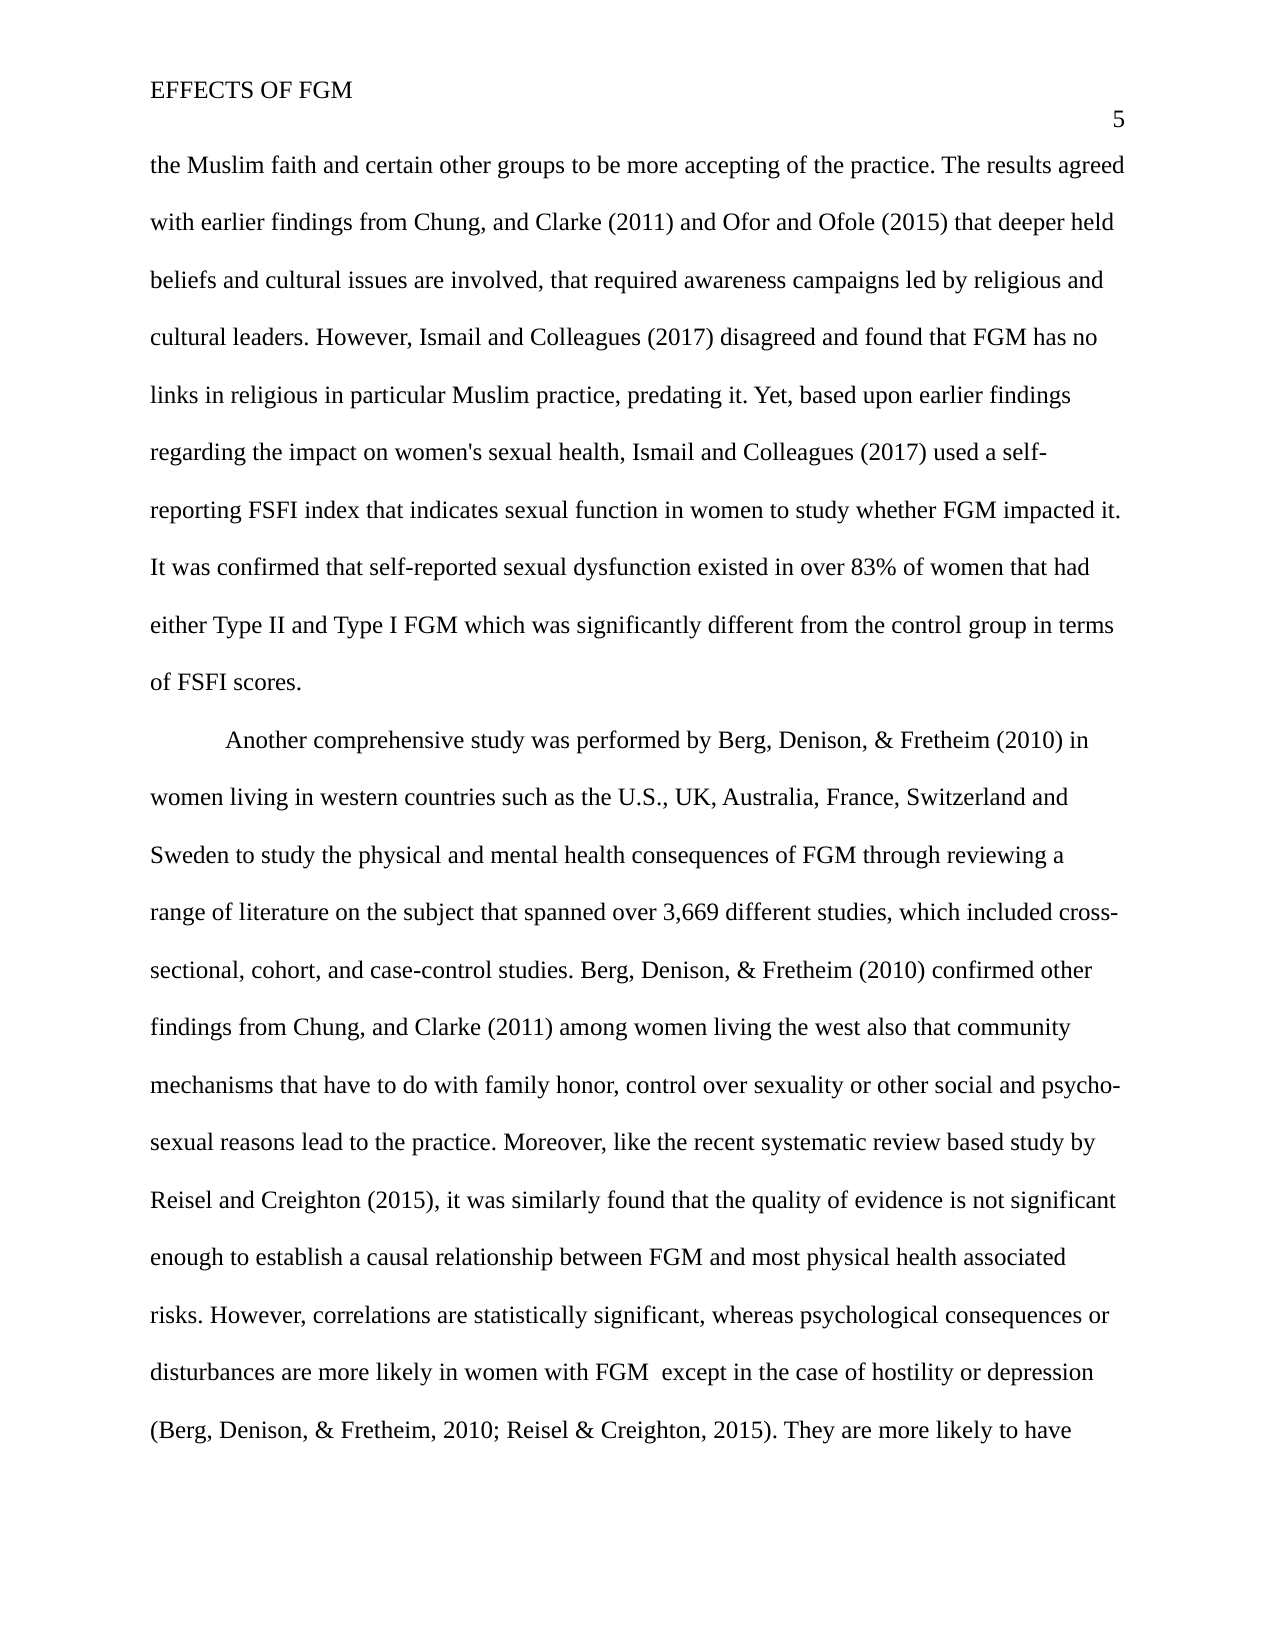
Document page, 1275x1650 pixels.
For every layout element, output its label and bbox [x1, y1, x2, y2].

text [150, 725, 1125, 1444]
text [150, 150, 1125, 696]
